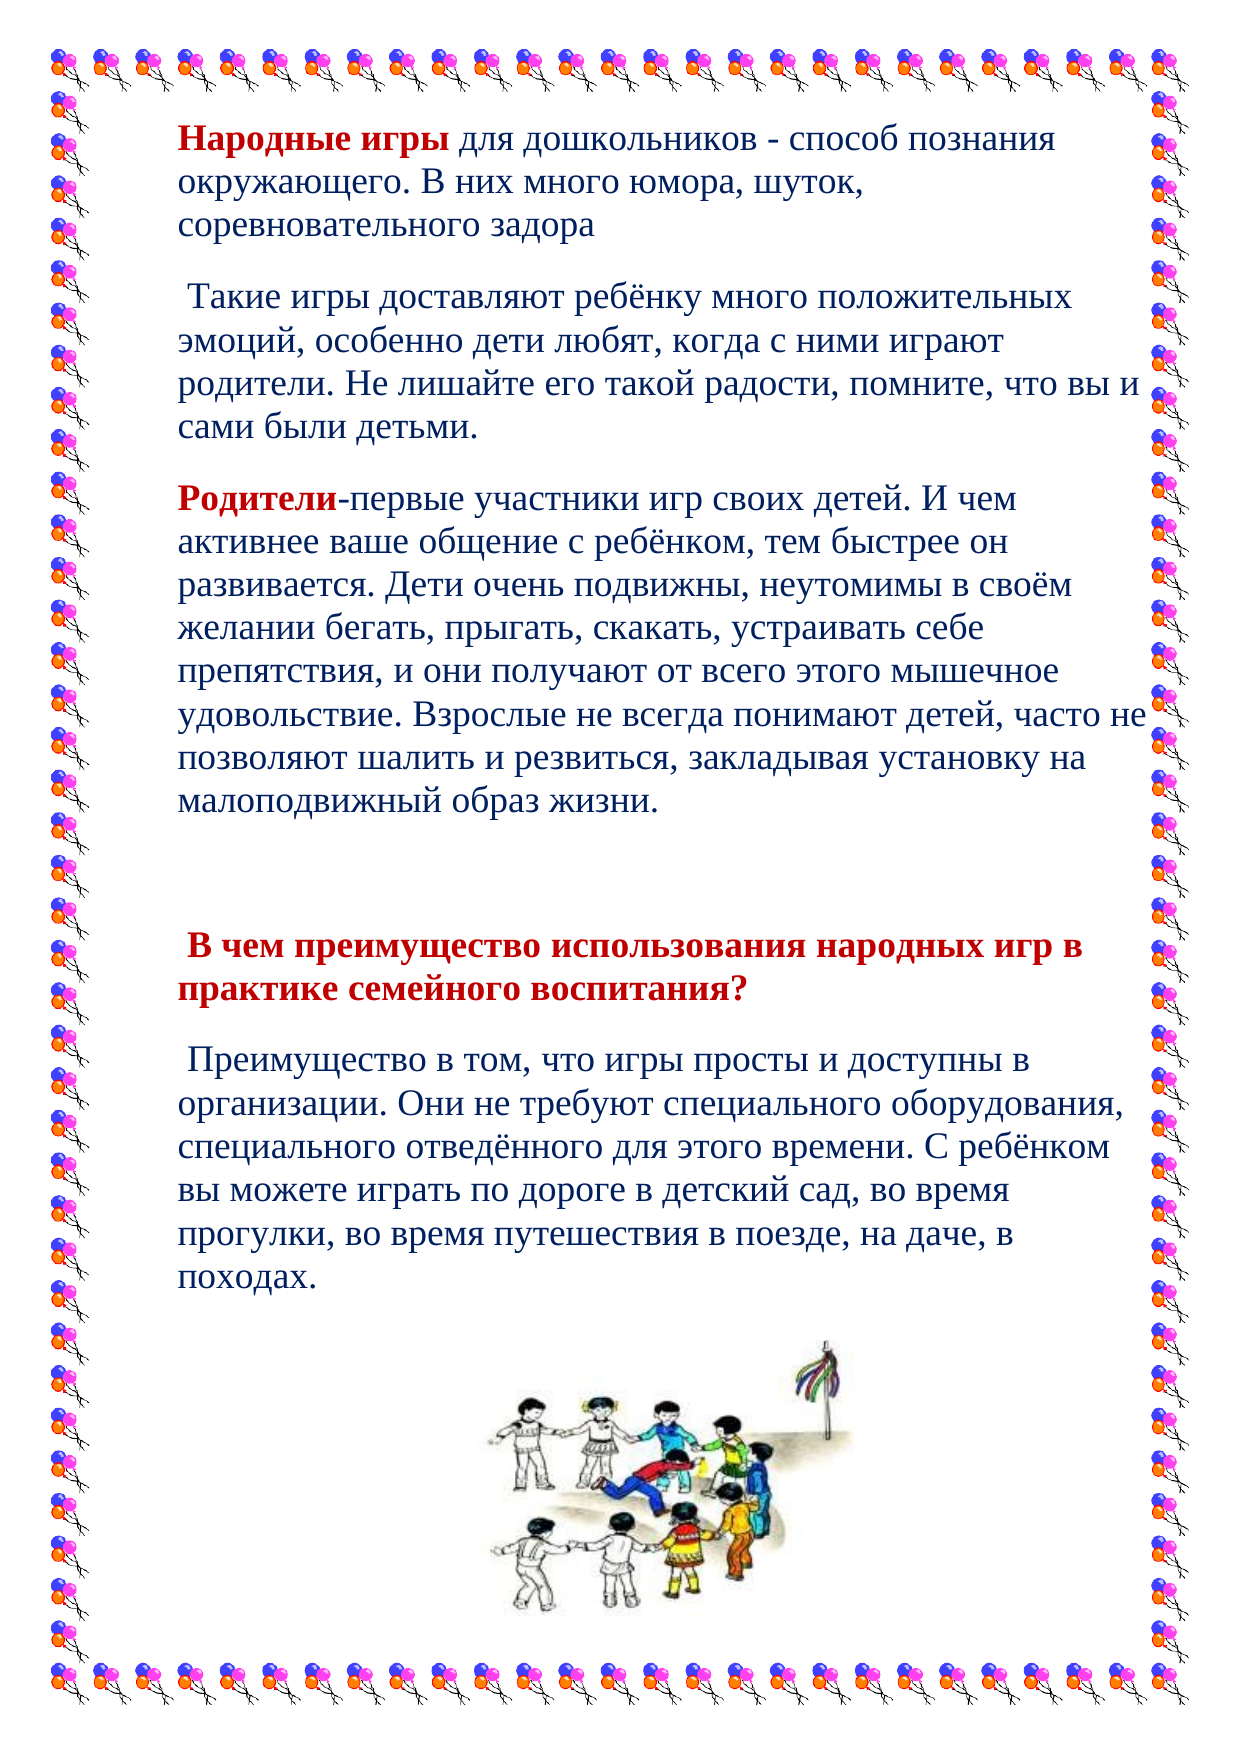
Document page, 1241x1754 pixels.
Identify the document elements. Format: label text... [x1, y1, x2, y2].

subtitle В чем преимущество использования народных игр в практике семейного воспитания? [177, 923, 1128, 1009]
text удовольствие. Взрослые не всегда понимают детей, часто не позволяют шалить и резвиться, закладывая установку на [177, 691, 1149, 777]
picture [51, 49, 1189, 1705]
text организации. Они не требуют специального оборудования, специального отведённого для этого времени. С ребёнком вы можете играть по дороге в детский сад, во время прогулки, во время путешествия в поезде, на даче, в походах. [177, 1081, 1126, 1296]
text Родители-первые участники игр своих детей. И чем активнее ваше общение с ребёнком, тем быстрее он [177, 475, 1019, 562]
text Народные игры для дошкольников - способ познания окружающего. В них много юмора, шуток, соревновательного задора [177, 115, 1057, 244]
text малоподвижный образ жизни. [177, 777, 1161, 821]
text Такие игры доставляют ребёнку много положительных эмоций, особенно дети любят, когда с ними играют родители. Не лишайте его такой радости, помните, что вы и сами были детьми. [177, 274, 1146, 446]
text развивается. Дети очень подвижны, неутомимы в своём желании бегать, прыгать, скакать, устраивать себе препятствия, и они получают от всего этого мышечное [177, 562, 1075, 691]
text Преимущество в том, что игры просты и доступны в [187, 1037, 1161, 1081]
